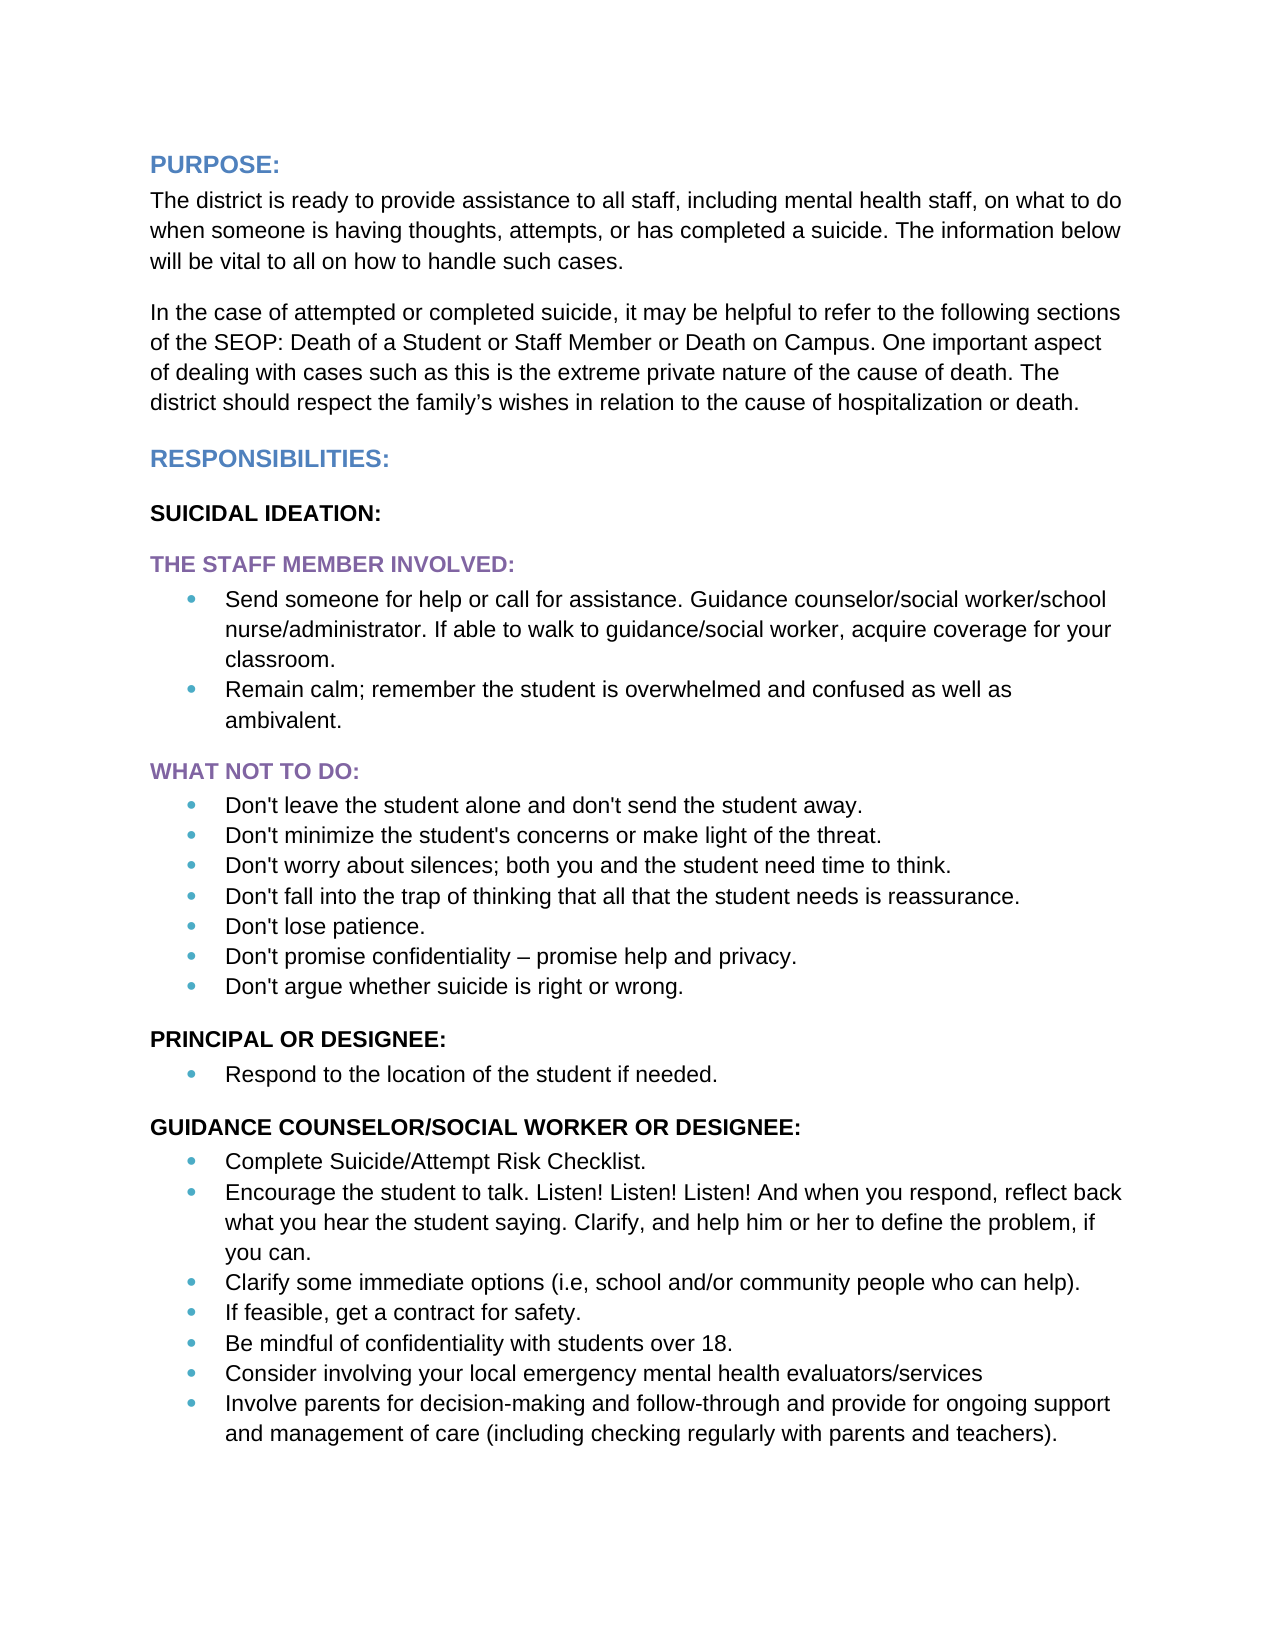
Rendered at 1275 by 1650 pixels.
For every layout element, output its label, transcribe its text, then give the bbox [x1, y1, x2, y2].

subtitle PRINCIPAL OR DESIGNEE: [150, 1026, 1125, 1053]
list Involve parents for decision-making and follow-through and provide for ongoing support and management of care (including checking regularly with parents and teachers). [187, 1390, 1125, 1447]
list Remain calm; remember the student is overwhelmed and confused as well as ambivalent. [187, 676, 1125, 733]
list Don't argue whether suicide is right or wrong. [187, 973, 1125, 1000]
subtitle GUIDANCE COUNSELOR/SOCIAL WORKER OR DESIGNEE: [150, 1114, 1125, 1140]
list Don't promise confidentiality – promise help and privacy. [187, 943, 1125, 969]
text The district is ready to provide assistance to all staff, including mental health staff, on what to do when someone is having thoughts, attempts, or has completed a suicide. The information below will be vital to all on how to handle such cases. [150, 187, 1125, 274]
list If feasible, get a contract for safety. [187, 1299, 1125, 1326]
list Be mindful of confidentiality with students over 18. [187, 1329, 1125, 1356]
subtitle THE STAFF MEMBER INVOLVED: [150, 551, 1125, 578]
list Clarify some immediate options (i.e, school and/or community people who can help). [187, 1269, 1125, 1296]
list Don't leave the student alone and don't send the student away. [187, 792, 1125, 818]
list Don't lose patience. [187, 913, 1125, 939]
list Send someone for help or call for assistance. Guidance counselor/social worker/school nurse/administrator. If able to walk to guidance/social worker, acquire coverage for your classroom. [187, 586, 1125, 673]
list Don't worry about silences; both you and the student need time to think. [187, 852, 1125, 879]
subtitle PURPOSE: [150, 150, 1125, 179]
text In the case of attempted or completed suicide, it may be helpful to refer to the following sections of the SEOP: Death of a Student or Staff Member or Death on Campus. One important aspect of dealing with cases such as this is the extreme private nature of the cause of death. The district should respect the family’s wishes in relation to the cause of hospitalization or death. [150, 299, 1125, 416]
list Don't minimize the student's concerns or make light of the threat. [187, 822, 1125, 849]
list Don't fall into the trap of thinking that all that the student needs is reassurance. [187, 883, 1125, 909]
list Consider involving your local emergency mental health evaluators/services [187, 1360, 1125, 1386]
subtitle WHAT NOT TO DO: [150, 758, 1125, 784]
list Respond to the location of the student if needed. [187, 1061, 1125, 1087]
subtitle SUICIDAL IDEATION: [150, 500, 1125, 527]
subtitle RESPONSIBILITIES: [150, 444, 1125, 473]
list Complete Suicide/Attempt Risk Checklist. [187, 1148, 1125, 1175]
list Encourage the student to talk. Listen! Listen! Listen! And when you respond, reflect back what you hear the student saying. Clarify, and help him or her to define the problem, if you can. [187, 1178, 1125, 1265]
